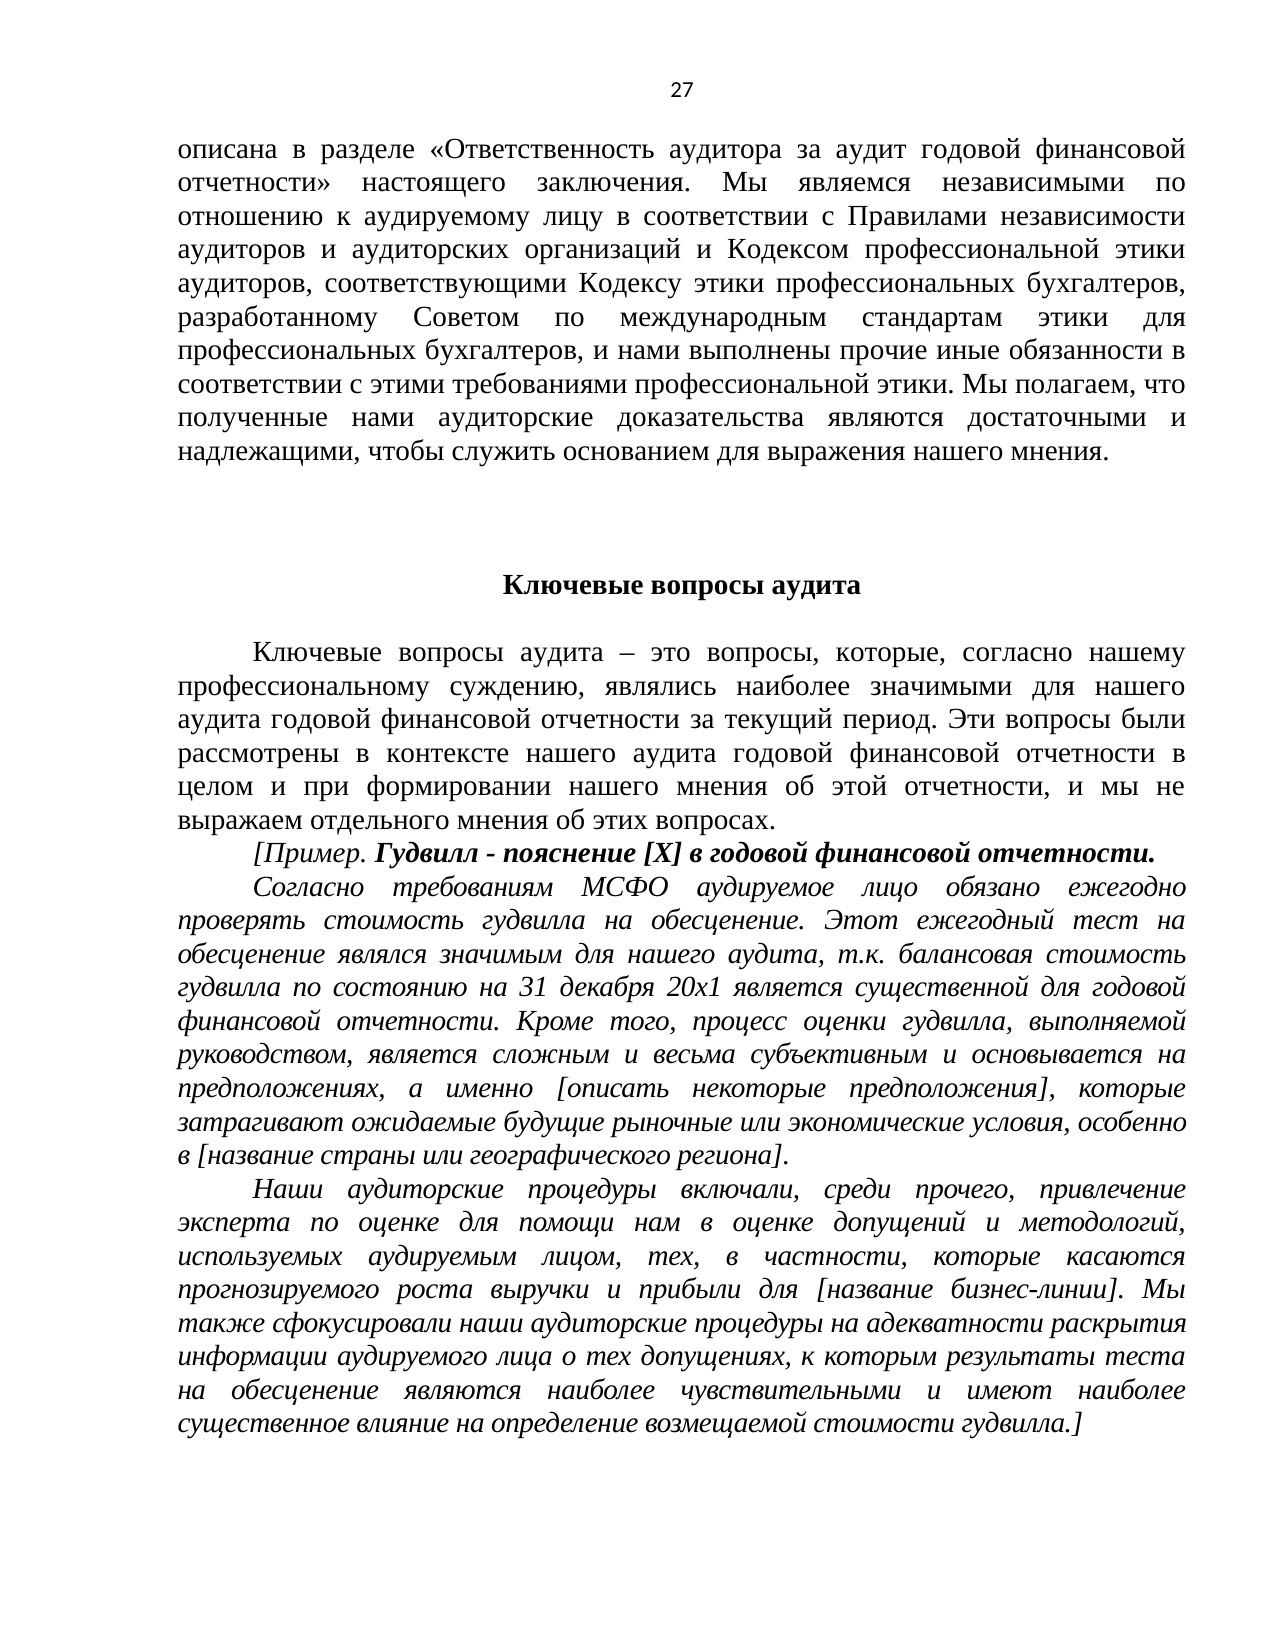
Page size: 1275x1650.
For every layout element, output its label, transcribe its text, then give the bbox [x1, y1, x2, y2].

text [Пример. Гудвилл - пояснение [Х] в годовой финансовой отчетности. [177, 835, 1186, 869]
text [177, 131, 1186, 466]
text Ключевые вопросы аудита [177, 567, 1186, 601]
text Согласно требованиям МСФО аудируемое лицо обязано ежегодно проверять стоимость гудвилла на обесценение. Этот ежегодный тест на обесценение являлся значимым для нашего аудита, т.к. балансовая стоимость гудвилла по состоянию на 31 декабря 20х1 является существенной для годовой финансовой отчетности. Кроме того, процесс оценки гудвилла, выполняемой руководством, является сложным и весьма субъективным и основывается на предположениях, а именно [описать некоторые предположения], которые затрагивают ожидаемые будущие рыночные или экономические условия, особенно в [название страны или географического региона]. [177, 869, 1186, 1171]
text Наши аудиторские процедуры включали, среди прочего, привлечение эксперта по оценке для помощи нам в оценке допущений и методологий, используемых аудируемым лицом, тех, в частности, которые касаются прогнозируемого роста выручки и прибыли для [название бизнес-линии]. Мы также сфокусировали наши аудиторские процедуры на адекватности раскрытия информации аудируемого лица о тех допущениях, к которым результаты теста на обесценение являются наиболее чувствительными и имеют наиболее существенное влияние на определение возмещаемой стоимости гудвилла.] [177, 1171, 1186, 1439]
text Ключевые вопросы аудита – это вопросы, которые, согласно нашему профессиональному суждению, являлись наиболее значимыми для нашего аудита годовой финансовой отчетности за текущий период. Эти вопросы были рассмотрены в контексте нашего аудита годовой финансовой отчетности в целом и при формировании нашего мнения об этой отчетности, и мы не выражаем отдельного мнения об этих вопросах. [177, 634, 1186, 835]
